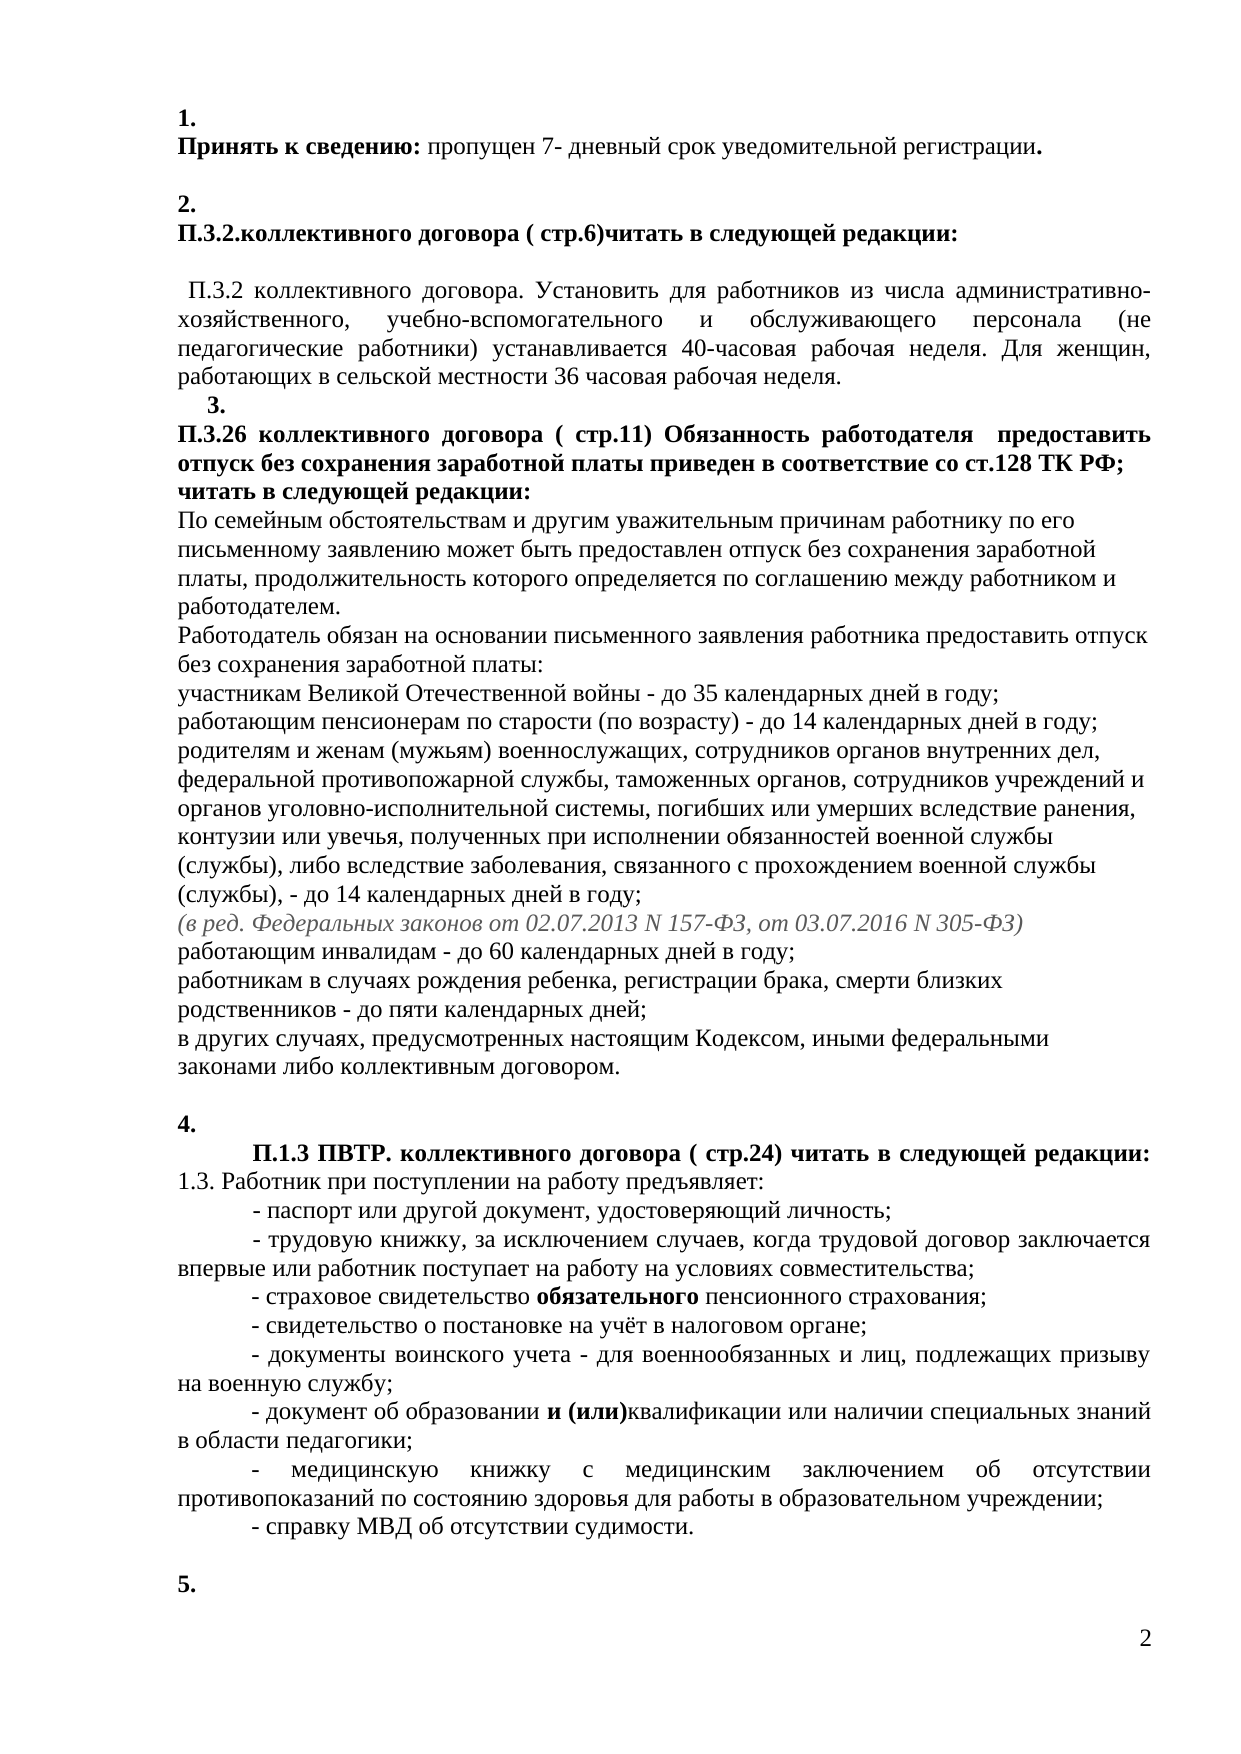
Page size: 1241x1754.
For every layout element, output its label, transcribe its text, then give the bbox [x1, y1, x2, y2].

text П.3.2 коллективного договора. Установить для работников из числа административно-хозяйственного, учебно-вспомогательного и обслуживающего персонала (не педагогические работники) устанавливается 40-часовая рабочая неделя. Для женщин, работающих в сельской местности 36 часовая рабочая неделя. [177, 275, 1152, 390]
text - свидетельство о постановке на учёт в налоговом органе; [177, 1310, 1152, 1339]
text участникам Великой Отечественной войны - до 35 календарных дней в году; [177, 678, 1152, 706]
text родителям и женам (мужьям) военнослужащих, сотрудников органов внутренних дел, федеральной противопожарной службы, таможенных органов, сотрудников учреждений и органов уголовно-исполнительной системы, погибших или умерших вследствие ранения, контузии или увечья, полученных при исполнении обязанностей военной службы (службы), либо вследствие заболевания, связанного с прохождением военной службы (службы), - до 14 календарных дней в году; (в ред. Федеральных законов от 02.07.2013 N 157-ФЗ, от 03.07.2016 N 305-ФЗ) [177, 735, 1152, 936]
text - паспорт или другой документ, удостоверяющий личность; [177, 1195, 1152, 1224]
text работающим пенсионерам по старости (по возрасту) - до 14 календарных дней в году; [177, 706, 1152, 735]
text - медицинскую книжку с медицинским заключением об отсутствии противопоказаний по состоянию здоровья для работы в образовательном учреждении; [177, 1454, 1152, 1511]
text Принять к сведению: пропущен 7- дневный срок уведомительной регистрации. [177, 131, 1152, 160]
text 1. [177, 103, 1152, 131]
text 3. [177, 390, 1152, 419]
text читать в следующей редакции: [177, 476, 1152, 505]
text Работодатель обязан на основании письменного заявления работника предоставить отпуск без сохранения заработной платы: [177, 620, 1152, 678]
text 5. [177, 1569, 1152, 1598]
text - страховое свидетельство обязательного пенсионного страхования; [177, 1281, 1152, 1310]
text работникам в случаях рождения ребенка, регистрации брака, смерти близких родственников - до пяти календарных дней; [177, 965, 1152, 1023]
text П.3.26 коллективного договора ( стр.11) Обязанность работодателя предоставить отпуск без сохранения заработной платы приведен в соответствие со ст.128 ТК РФ; [177, 419, 1152, 476]
text работающим инвалидам - до 60 календарных дней в году; [177, 936, 1152, 965]
text П.3.2.коллективного договора ( стр.6)читать в следующей редакции: [177, 218, 1152, 246]
text - документ об образовании и (или)квалификации или наличии специальных знаний в области педагогики; [177, 1396, 1152, 1454]
text - документы воинского учета - для военнообязанных и лиц, подлежащих призыву на военную службу; [177, 1339, 1152, 1396]
text 2. [177, 189, 1152, 218]
text - трудовую книжку, за исключением случаев, когда трудовой договор заключается впервые или работник поступает на работу на условиях совместительства; [177, 1224, 1152, 1281]
text По семейным обстоятельствам и другим уважительным причинам работнику по его письменному заявлению может быть предоставлен отпуск без сохранения заработной платы, продолжительность которого определяется по соглашению между работником и работодателем. [177, 505, 1152, 620]
text - справку МВД об отсутствии судимости. [177, 1511, 1152, 1540]
text П.1.3 ПВТР. коллективного договора ( стр.24) читать в следующей редакции: 1.3. Работник при поступлении на работу предъявляет: [177, 1138, 1152, 1195]
text в других случаях, предусмотренных настоящим Кодексом, иными федеральными законами либо коллективным договором. [177, 1023, 1152, 1080]
text 4. [177, 1109, 1152, 1138]
